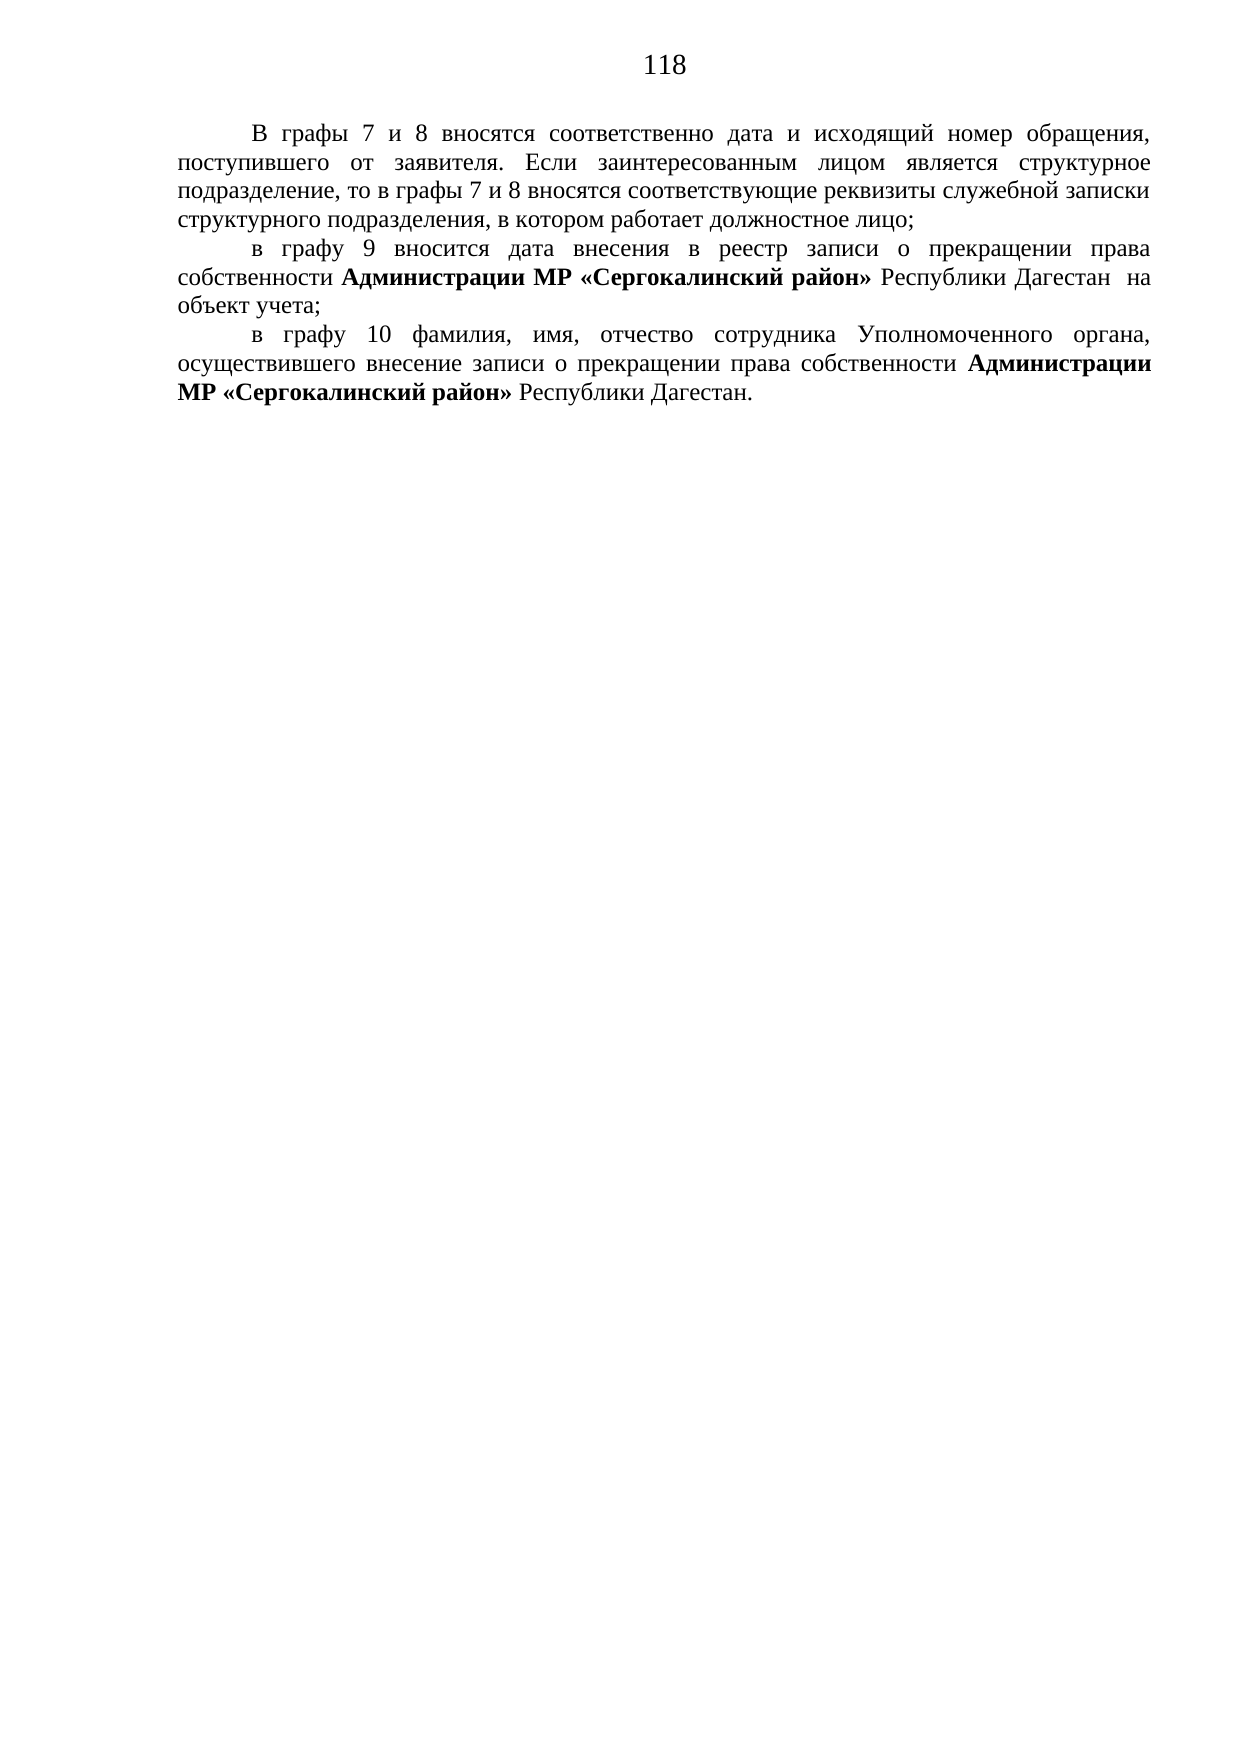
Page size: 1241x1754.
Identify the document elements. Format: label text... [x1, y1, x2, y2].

text в графу 10 фамилия, имя, отчество сотрудника Уполномоченного органа, осуществившего внесение записи о прекращении права собственности Администрации МР «Сергокалинский район» Республики Дагестан. [177, 319, 1152, 406]
text в графу 9 вносится дата внесения в реестр записи о прекращении права собственности Администрации МР «Сергокалинский район» Республики Дагестан на объект учета; [177, 233, 1152, 319]
text В графы 7 и 8 вносятся соответственно дата и исходящий номер обращения, поступившего от заявителя. Если заинтересованным лицом является структурное подразделение, то в графы 7 и 8 вносятся соответствующие реквизиты служебной записки структурного подразделения, в котором работает должностное лицо; [177, 118, 1152, 233]
